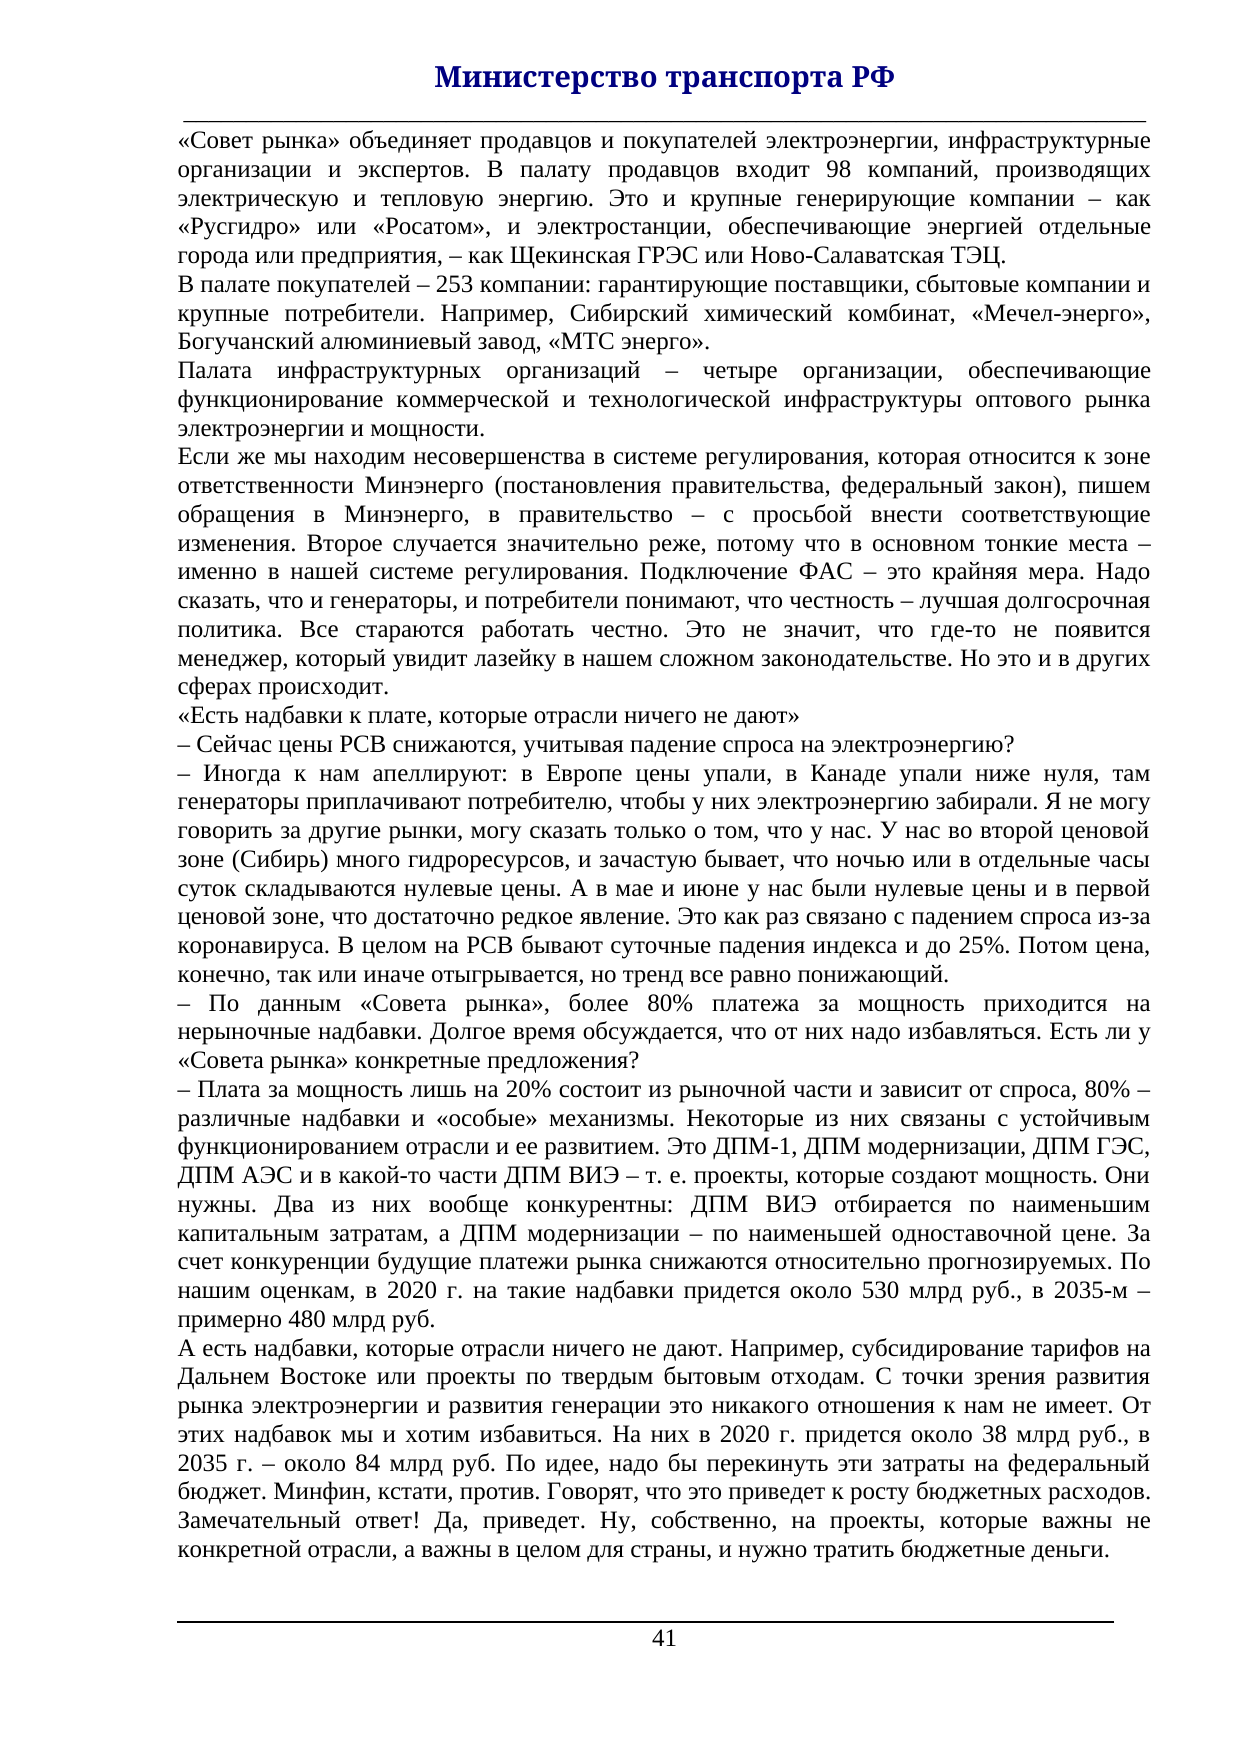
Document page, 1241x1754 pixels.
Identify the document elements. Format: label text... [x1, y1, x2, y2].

text «Совет рынка» объединяет продавцов и покупателей электроэнергии, инфраструктурные организации и экспертов. В палату продавцов входит 98 компаний, производящих электрическую и тепловую энергию. Это и крупные генерирующие компании – как «Русгидро» или «Росатом», и электростанции, обеспечивающие энергией отдельные города или предприятия, – как Щекинская ГРЭС или Ново-Салаватская ТЭЦ. [177, 125, 1152, 269]
text – Сейчас цены РСВ снижаются, учитывая падение спроса на электроэнергию? [177, 729, 1152, 758]
text В палате покупателей – 253 компании: гарантирующие поставщики, сбытовые компании и крупные потребители. Например, Сибирский химический комбинат, «Мечел-энерго», Богучанский алюминиевый завод, «МТС энерго». [177, 269, 1152, 355]
text «Есть надбавки к плате, которые отрасли ничего не дают» [177, 700, 1152, 729]
text Если же мы находим несовершенства в системе регулирования, которая относится к зоне ответственности Минэнерго (постановления правительства, федеральный закон), пишем обращения в Минэнерго, в правительство – с просьбой внести соответствующие изменения. Второе случается значительно реже, потому что в основном тонкие места – именно в нашей системе регулирования. Подключение ФАС – это крайняя мера. Надо сказать, что и генераторы, и потребители понимают, что честность – лучшая долгосрочная политика. Все стараются работать честно. Это не значит, что где-то не появится менеджер, который увидит лазейку в нашем сложном законодательстве. Но это и в других сферах происходит. [177, 441, 1152, 700]
text – По данным «Совета рынка», более 80% платежа за мощность приходится на нерыночные надбавки. Долгое время обсуждается, что от них надо избавляться. Есть ли у «Совета рынка» конкретные предложения? [177, 988, 1152, 1074]
text А есть надбавки, которые отрасли ничего не дают. Например, субсидирование тарифов на Дальнем Востоке или проекты по твердым бытовым отходам. С точки зрения развития рынка электроэнергии и развития генерации это никакого отношения к нам не имеет. От этих надбавок мы и хотим избавиться. На них в 2020 г. придется около 38 млрд руб., в 2035 г. – около 84 млрд руб. По идее, надо бы перекинуть эти затраты на федеральный бюджет. Минфин, кстати, против. Говорят, что это приведет к росту бюджетных расходов. Замечательный ответ! Да, приведет. Ну, собственно, на проекты, которые важны не конкретной отрасли, а важны в целом для страны, и нужно тратить бюджетные деньги. [177, 1333, 1152, 1563]
text – Иногда к нам апеллируют: в Европе цены упали, в Канаде упали ниже нуля, там генераторы приплачивают потребителю, чтобы у них электроэнергию забирали. Я не могу говорить за другие рынки, могу сказать только о том, что у нас. У нас во второй ценовой зоне (Сибирь) много гидроресурсов, и зачастую бывает, что ночью или в отдельные часы суток складываются нулевые цены. А в мае и июне у нас были нулевые цены и в первой ценовой зоне, что достаточно редкое явление. Это как раз связано с падением спроса из-за коронавируса. В целом на РСВ бывают суточные падения индекса и до 25%. Потом цена, конечно, так или иначе отыгрывается, но тренд все равно понижающий. [177, 758, 1152, 988]
text – Плата за мощность лишь на 20% состоит из рыночной части и зависит от спроса, 80% – различные надбавки и «особые» механизмы. Некоторые из них связаны с устойчивым функционированием отрасли и ее развитием. Это ДПМ-1, ДПМ модернизации, ДПМ ГЭС, ДПМ АЭС и в какой-то части ДПМ ВИЭ – т. е. проекты, которые создают мощность. Они нужны. Два из них вообще конкурентны: ДПМ ВИЭ отбирается по наименьшим капитальным затратам, а ДПМ модернизации – по наименьшей одноставочной цене. За счет конкуренции будущие платежи рынка снижаются относительно прогнозируемых. По нашим оценкам, в 2020 г. на такие надбавки придется около 530 млрд руб., в 2035-м – примерно 480 млрд руб. [177, 1074, 1152, 1333]
text Палата инфраструктурных организаций – четыре организации, обеспечивающие функционирование коммерческой и технологической инфраструктуры оптового рынка электроэнергии и мощности. [177, 355, 1152, 441]
